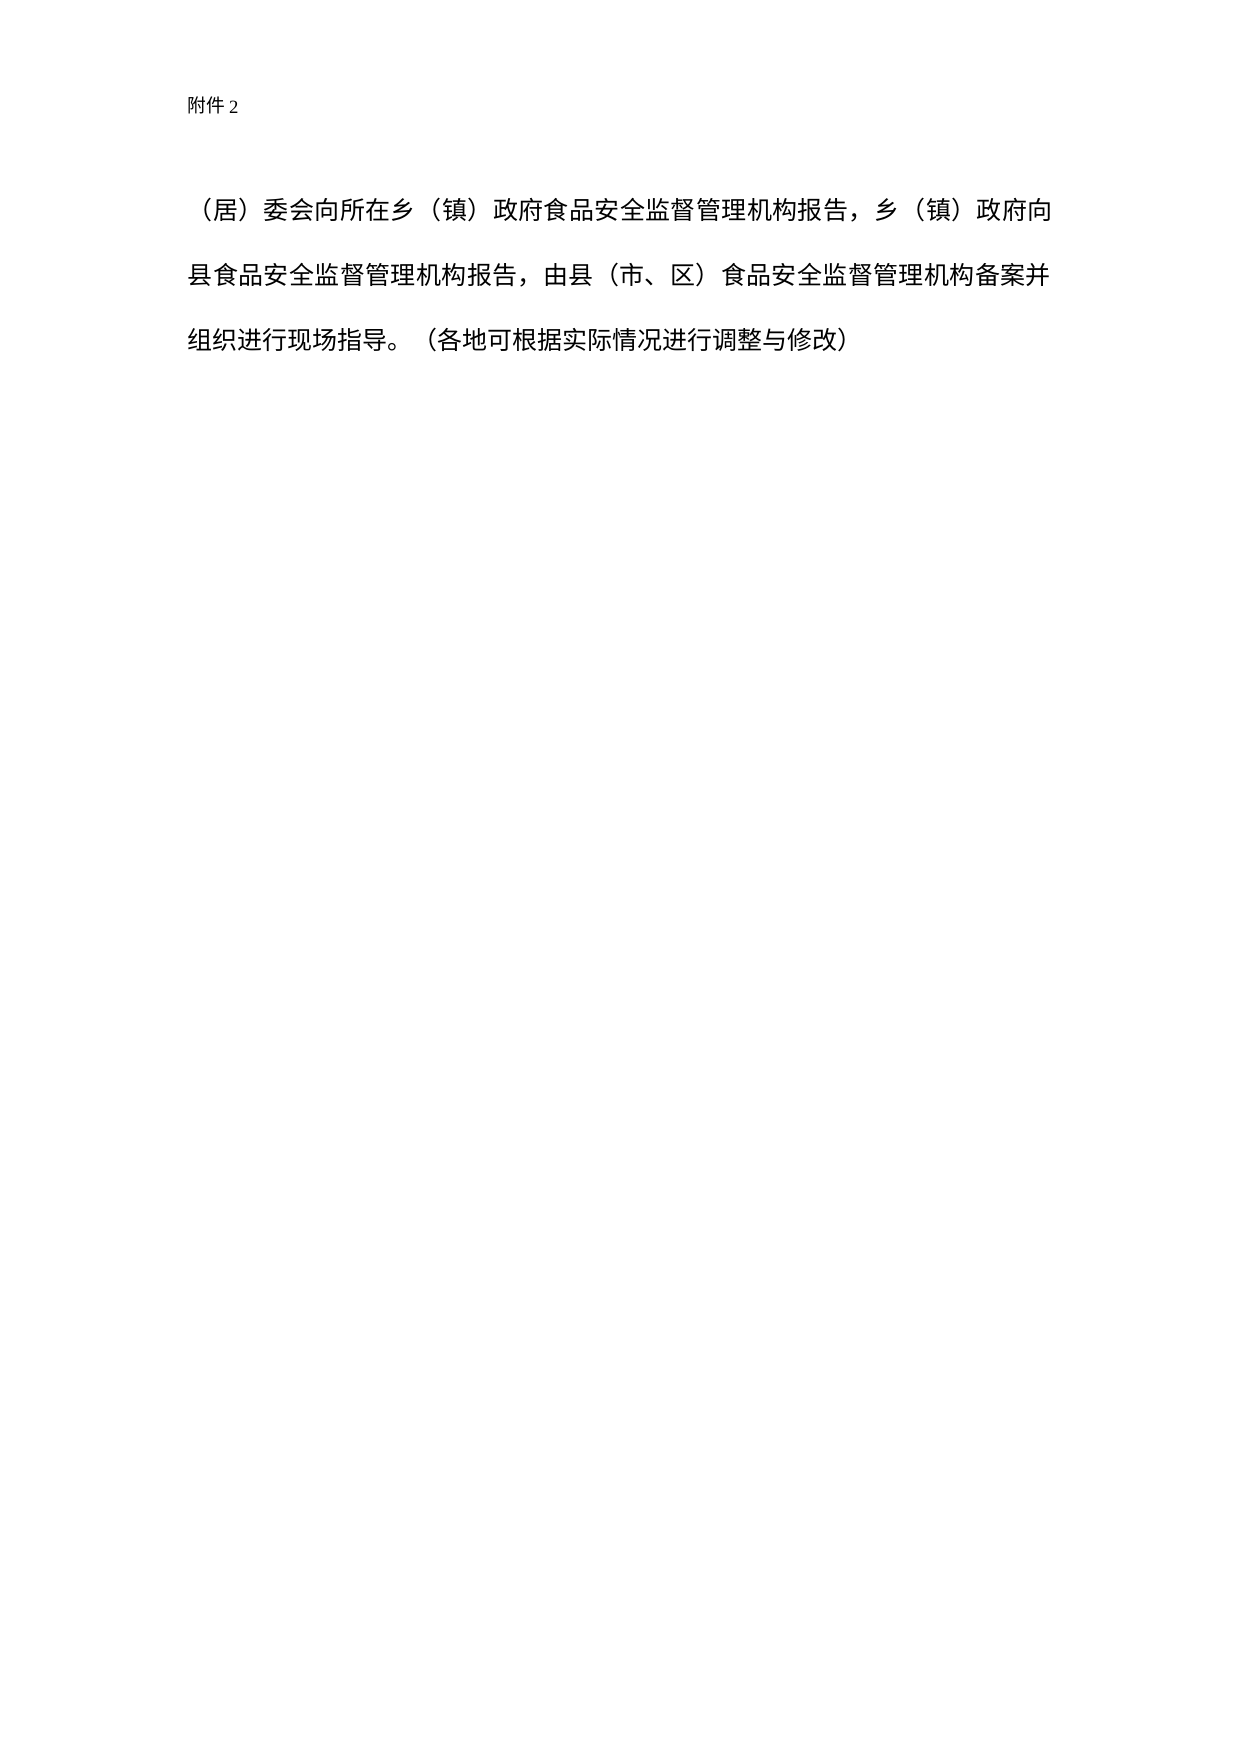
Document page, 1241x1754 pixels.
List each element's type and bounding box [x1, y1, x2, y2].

text [187, 162, 1053, 357]
